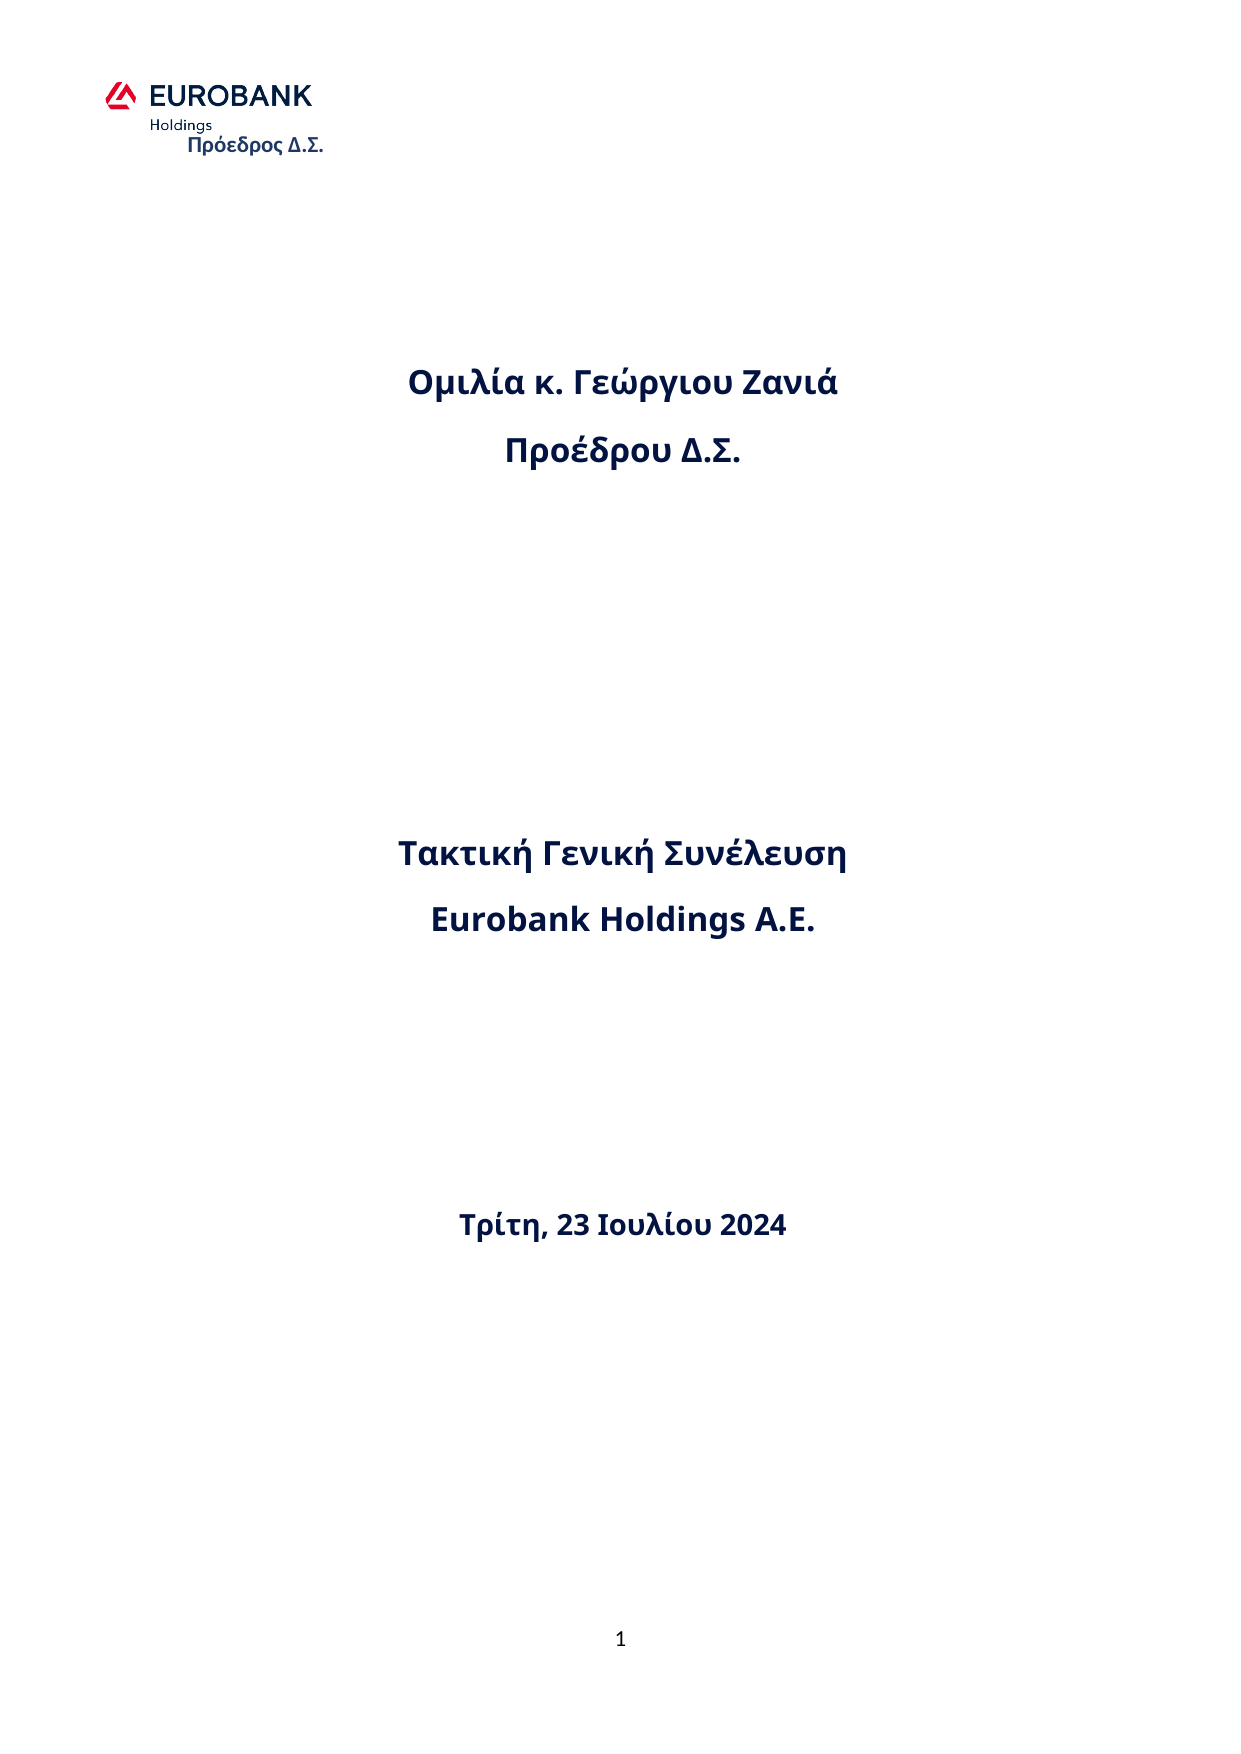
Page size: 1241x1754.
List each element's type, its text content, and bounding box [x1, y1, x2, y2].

text Τρίτη, 23 Ιουλίου 2024 [143, 1204, 1103, 1244]
text Προέδρου Δ.Σ. [143, 427, 1103, 472]
text Τακτική Γενική Συνέλευση [143, 830, 1103, 875]
text Ομιλία κ. Γεώργιου Ζανιά [143, 358, 1103, 404]
picture [27, 13, 893, 194]
text Eurobank Holdings A.E. [143, 896, 1103, 941]
